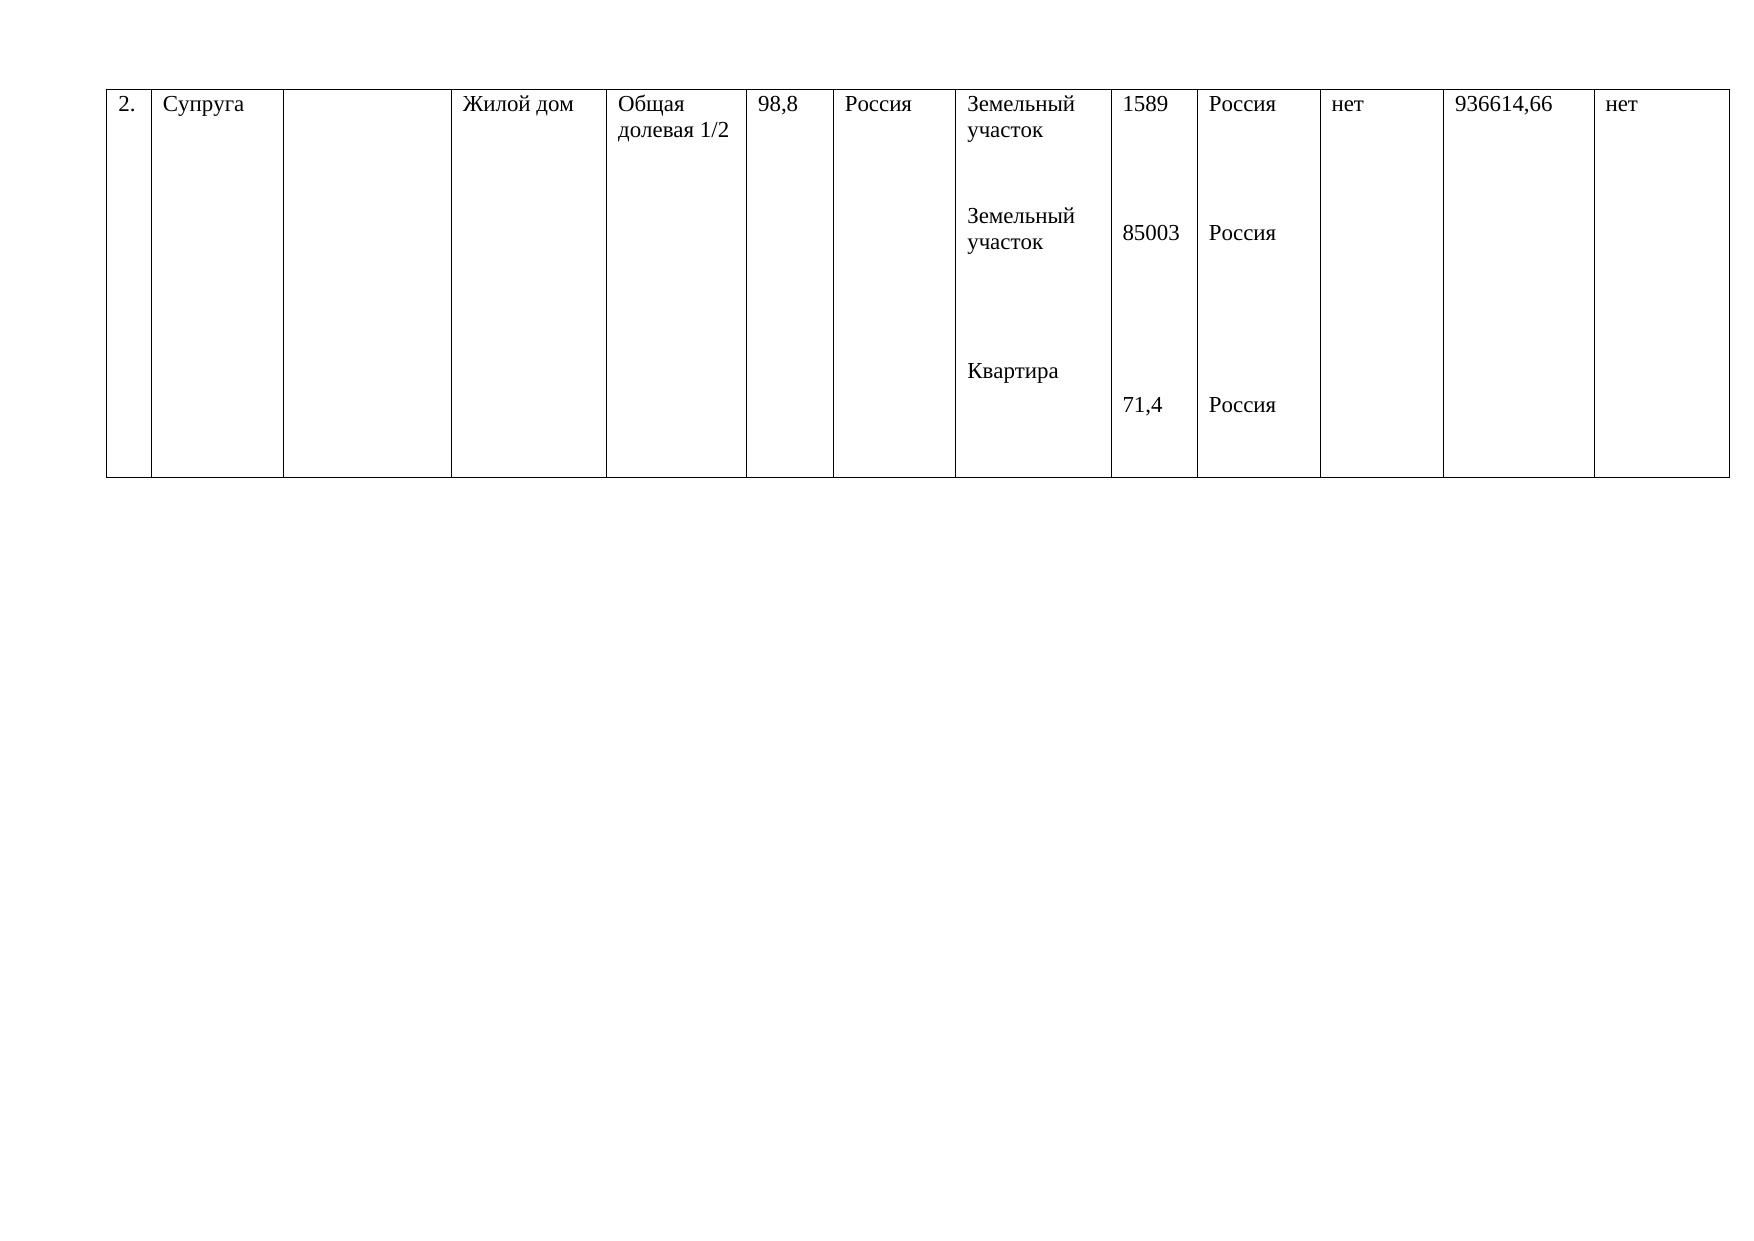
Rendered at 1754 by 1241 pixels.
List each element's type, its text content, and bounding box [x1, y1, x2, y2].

table_cell [284, 90, 451, 477]
table_cell Россия [834, 90, 955, 477]
table_cell нет [1321, 90, 1443, 477]
table_cell нет [1595, 90, 1729, 477]
table_cell Жилой дом [452, 90, 606, 477]
table_cell 2. [107, 90, 151, 477]
table_cell Общая долевая 1/2 [607, 90, 746, 477]
table_cell 1589 85003 71,4 [1112, 90, 1197, 477]
table_cell Земельный участок Земельный участок Квартира [956, 90, 1111, 477]
table_cell 936614,66 [1444, 90, 1594, 477]
table_cell Супруга [152, 90, 283, 477]
table_cell 98,8 [747, 90, 833, 477]
table_cell Россия Россия Россия [1198, 90, 1320, 477]
